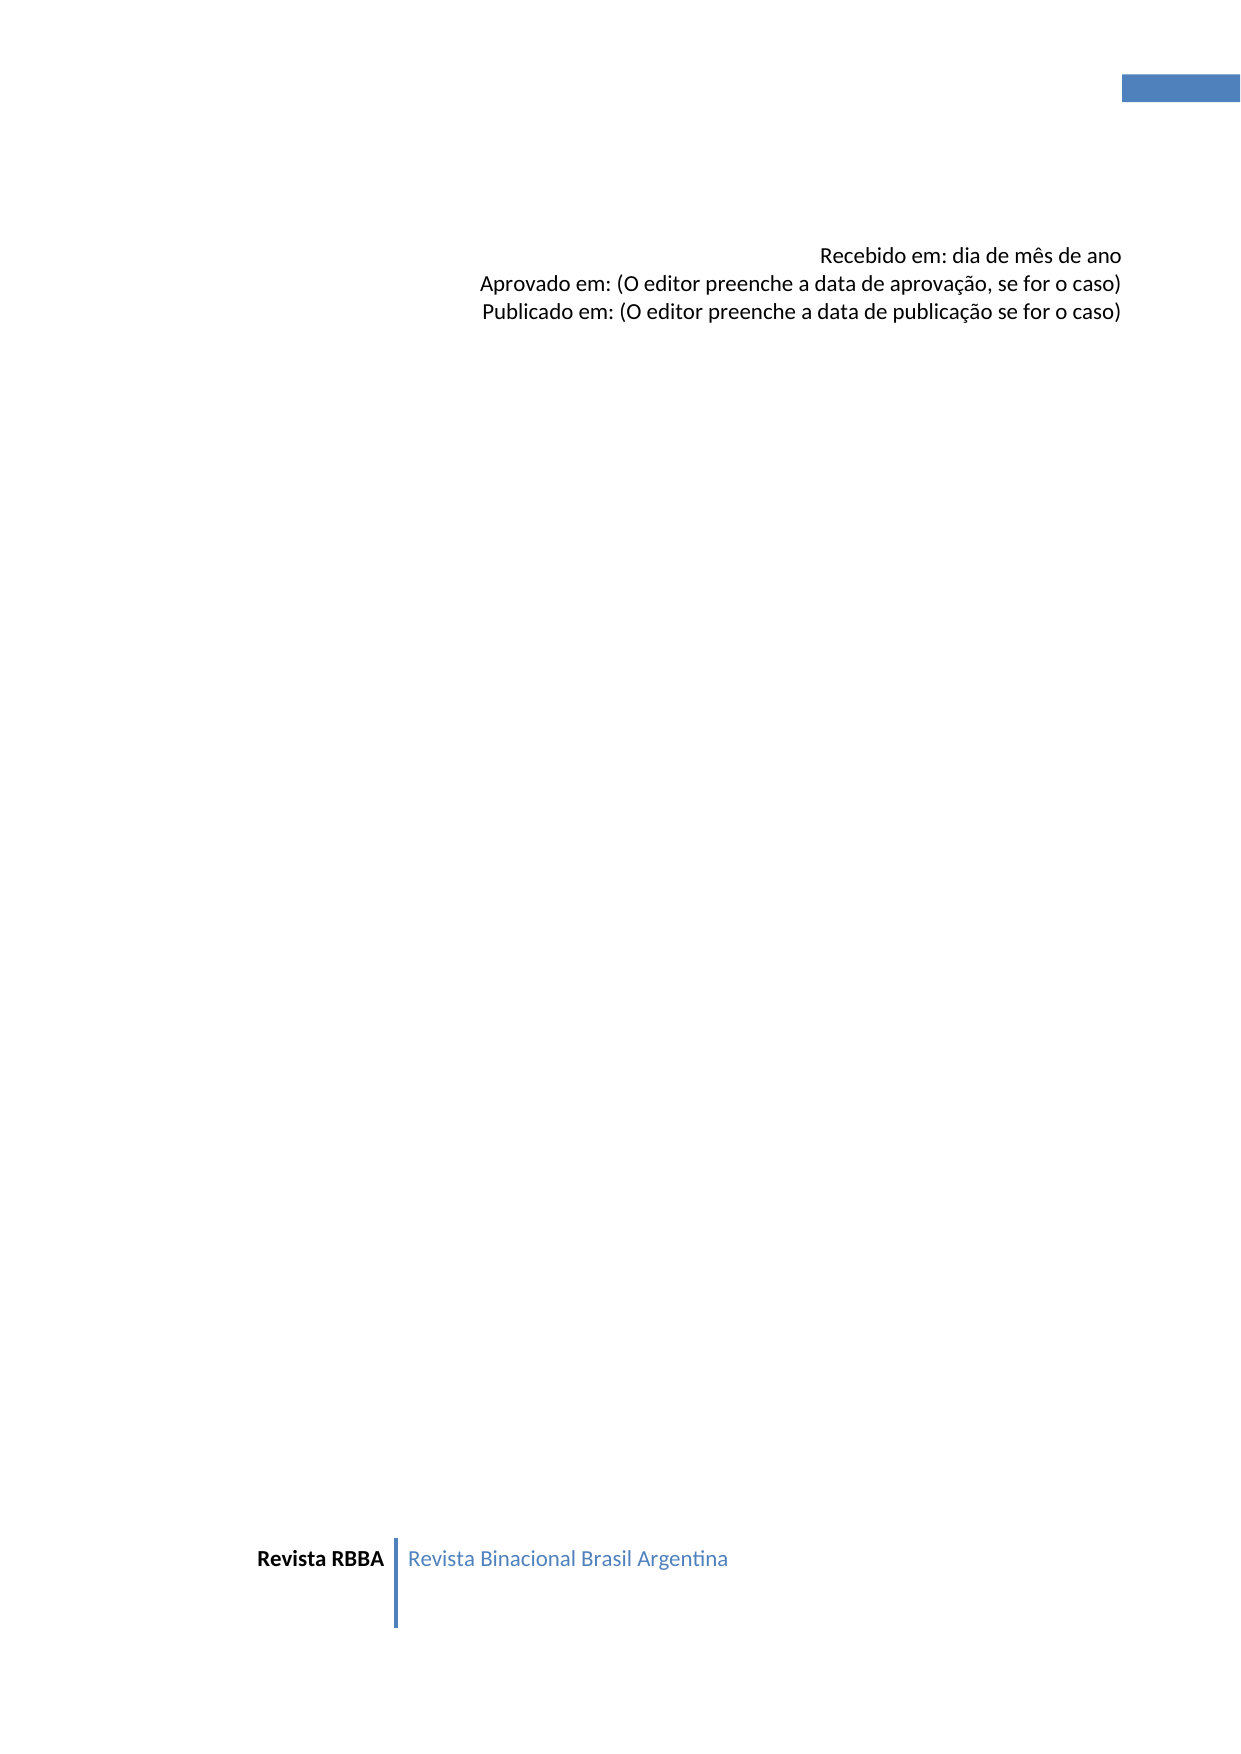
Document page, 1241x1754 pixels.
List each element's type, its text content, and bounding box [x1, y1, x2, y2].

text Recebido em: dia de mês de ano [177, 241, 1122, 269]
text Publicado em: (O editor preenche a data de publicação se for o caso) [177, 297, 1122, 325]
text Aprovado em: (O editor preenche a data de aprovação, se for o caso) [177, 269, 1122, 297]
